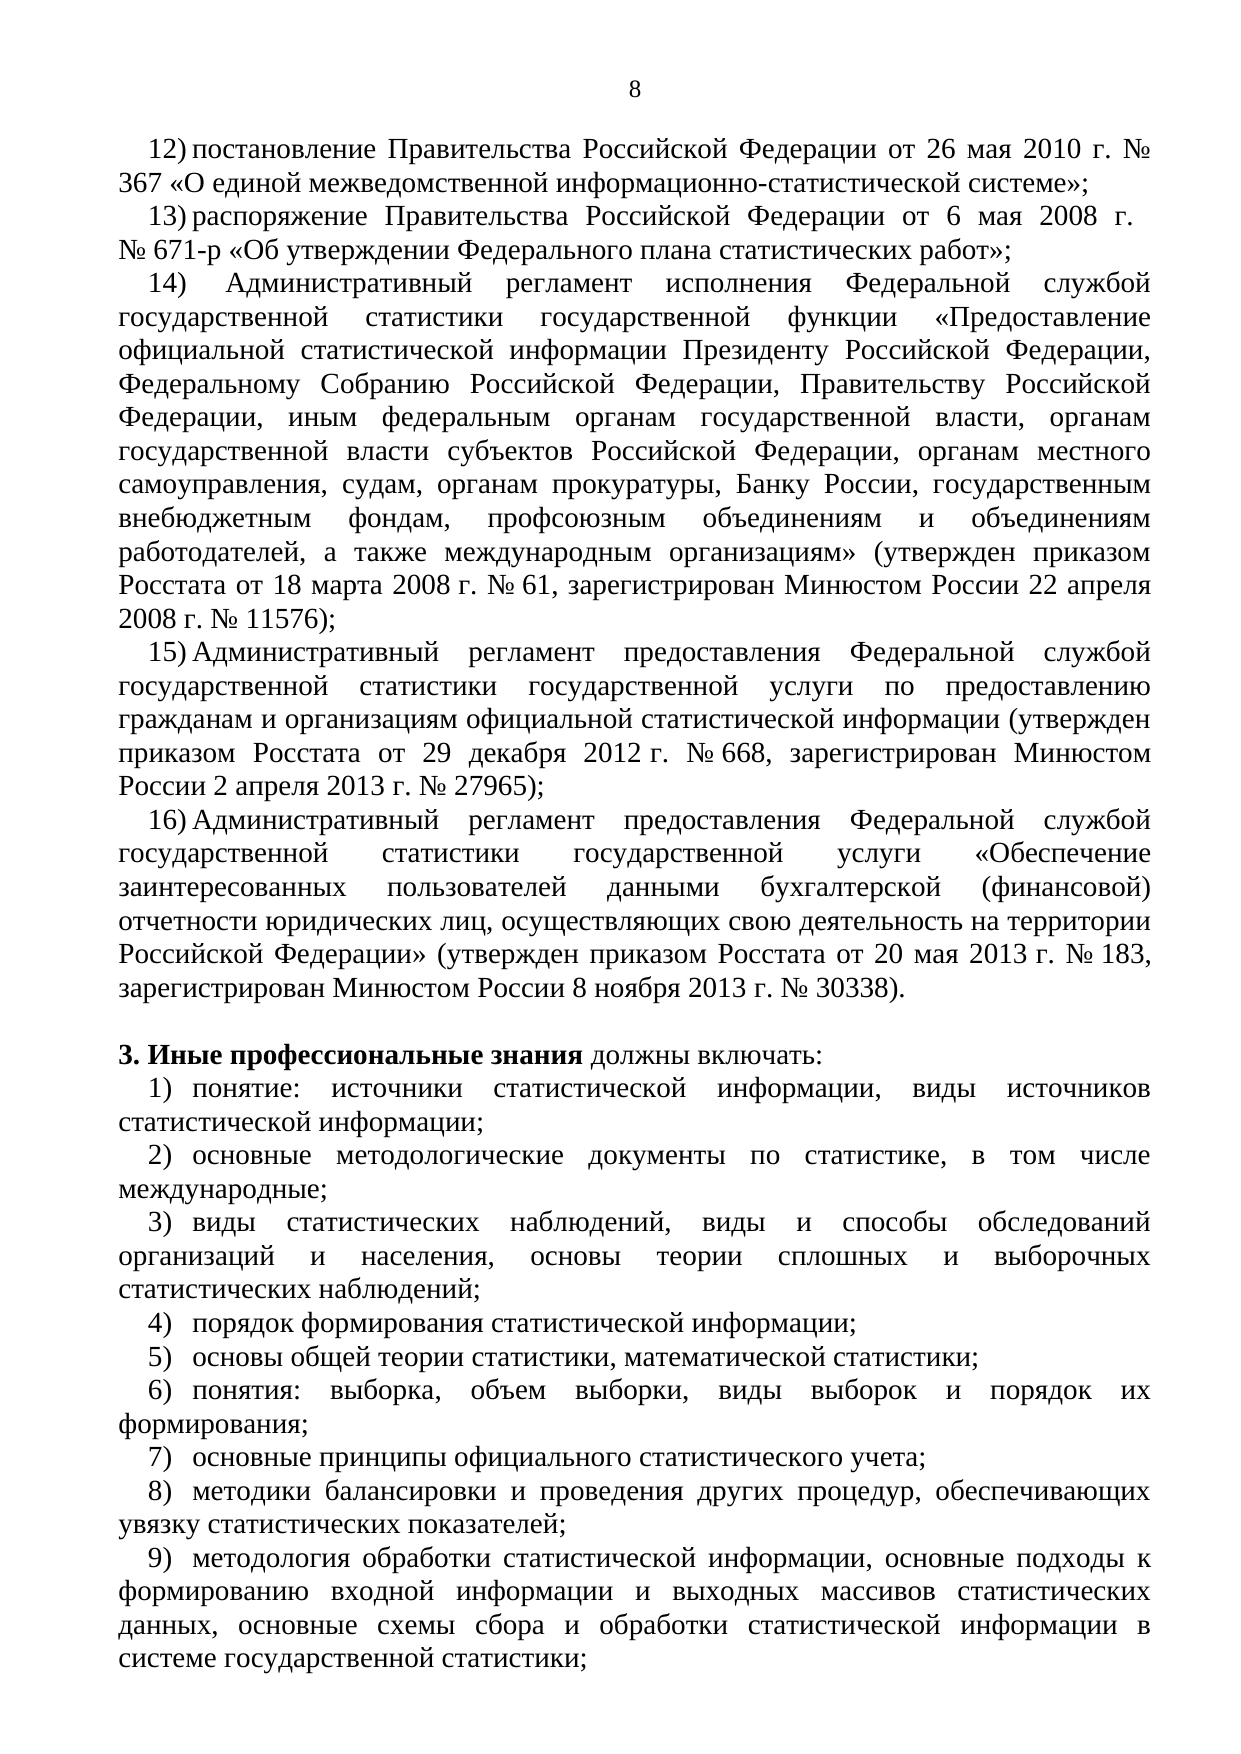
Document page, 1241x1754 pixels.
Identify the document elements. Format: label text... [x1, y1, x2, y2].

list методология обработки статистической информации, основные подходы к формированию входной информации и выходных массивов статистических данных, основные схемы сбора и обработки статистической информации в системе государственной статистики; [118, 1540, 1152, 1674]
list Административный регламент предоставления Федеральной службой государственной статистики государственной услуги по предоставлению гражданам и организациям официальной статистической информации (утвержден приказом Росстата от 29 декабря 2012 г. № 668, зарегистрирован Минюстом России 2 апреля 2013 г. № 27965); [118, 634, 1152, 802]
list распоряжение Правительства Российской Федерации от 6 мая 2008 г. № 671-р «Об утверждении Федерального плана статистических работ»; [118, 198, 1152, 265]
list Административный регламент предоставления Федеральной службой государственной статистики государственной услуги «Обеспечение заинтересованных пользователей данными бухгалтерской (финансовой) отчетности юридических лиц, осуществляющих свою деятельность на территории Российской Федерации» (утвержден приказом Росстата от 20 мая 2013 г. № 183, зарегистрирован Минюстом России 8 ноября 2013 г. № 30338). [118, 802, 1152, 1003]
list понятия: выборка, объем выборки, виды выборок и порядок их формирования; [118, 1372, 1152, 1439]
list порядок формирования статистической информации; [118, 1305, 1152, 1339]
list основы общей теории статистики, математической статистики; [118, 1339, 1152, 1372]
list основные принципы официального статистического учета; [118, 1439, 1152, 1473]
list понятие: источники статистической информации, виды источников статистической информации; [118, 1070, 1152, 1137]
text 3. Иные профессиональные знания должны включать: [118, 1037, 1152, 1070]
list методики балансировки и проведения других процедур, обеспечивающих увязку статистических показателей; [118, 1473, 1152, 1540]
list Административный регламент исполнения Федеральной службой государственной статистики государственной функции «Предоставление официальной статистической информации Президенту Российской Федерации, Федеральному Собранию Российской Федерации, Правительству Российской Федерации, иным федеральным органам государственной власти, органам государственной власти субъектов Российской Федерации, органам местного самоуправления, судам, органам прокуратуры, Банку России, государственным внебюджетным фондам, профсоюзным объединениям и объединениям работодателей, а также международным организациям» (утвержден приказом Росстата от 18 марта 2008 г. № 61, зарегистрирован Минюстом России 22 апреля 2008 г. № 11576); [118, 265, 1152, 634]
list постановление Правительства Российской Федерации от 26 мая 2010 г. № 367 «О единой межведомственной информационно-статистической системе»; [118, 131, 1152, 198]
list виды статистических наблюдений, виды и способы обследований организаций и населения, основы теории сплошных и выборочных статистических наблюдений; [118, 1204, 1152, 1305]
list основные методологические документы по статистике, в том числе международные; [118, 1137, 1152, 1204]
